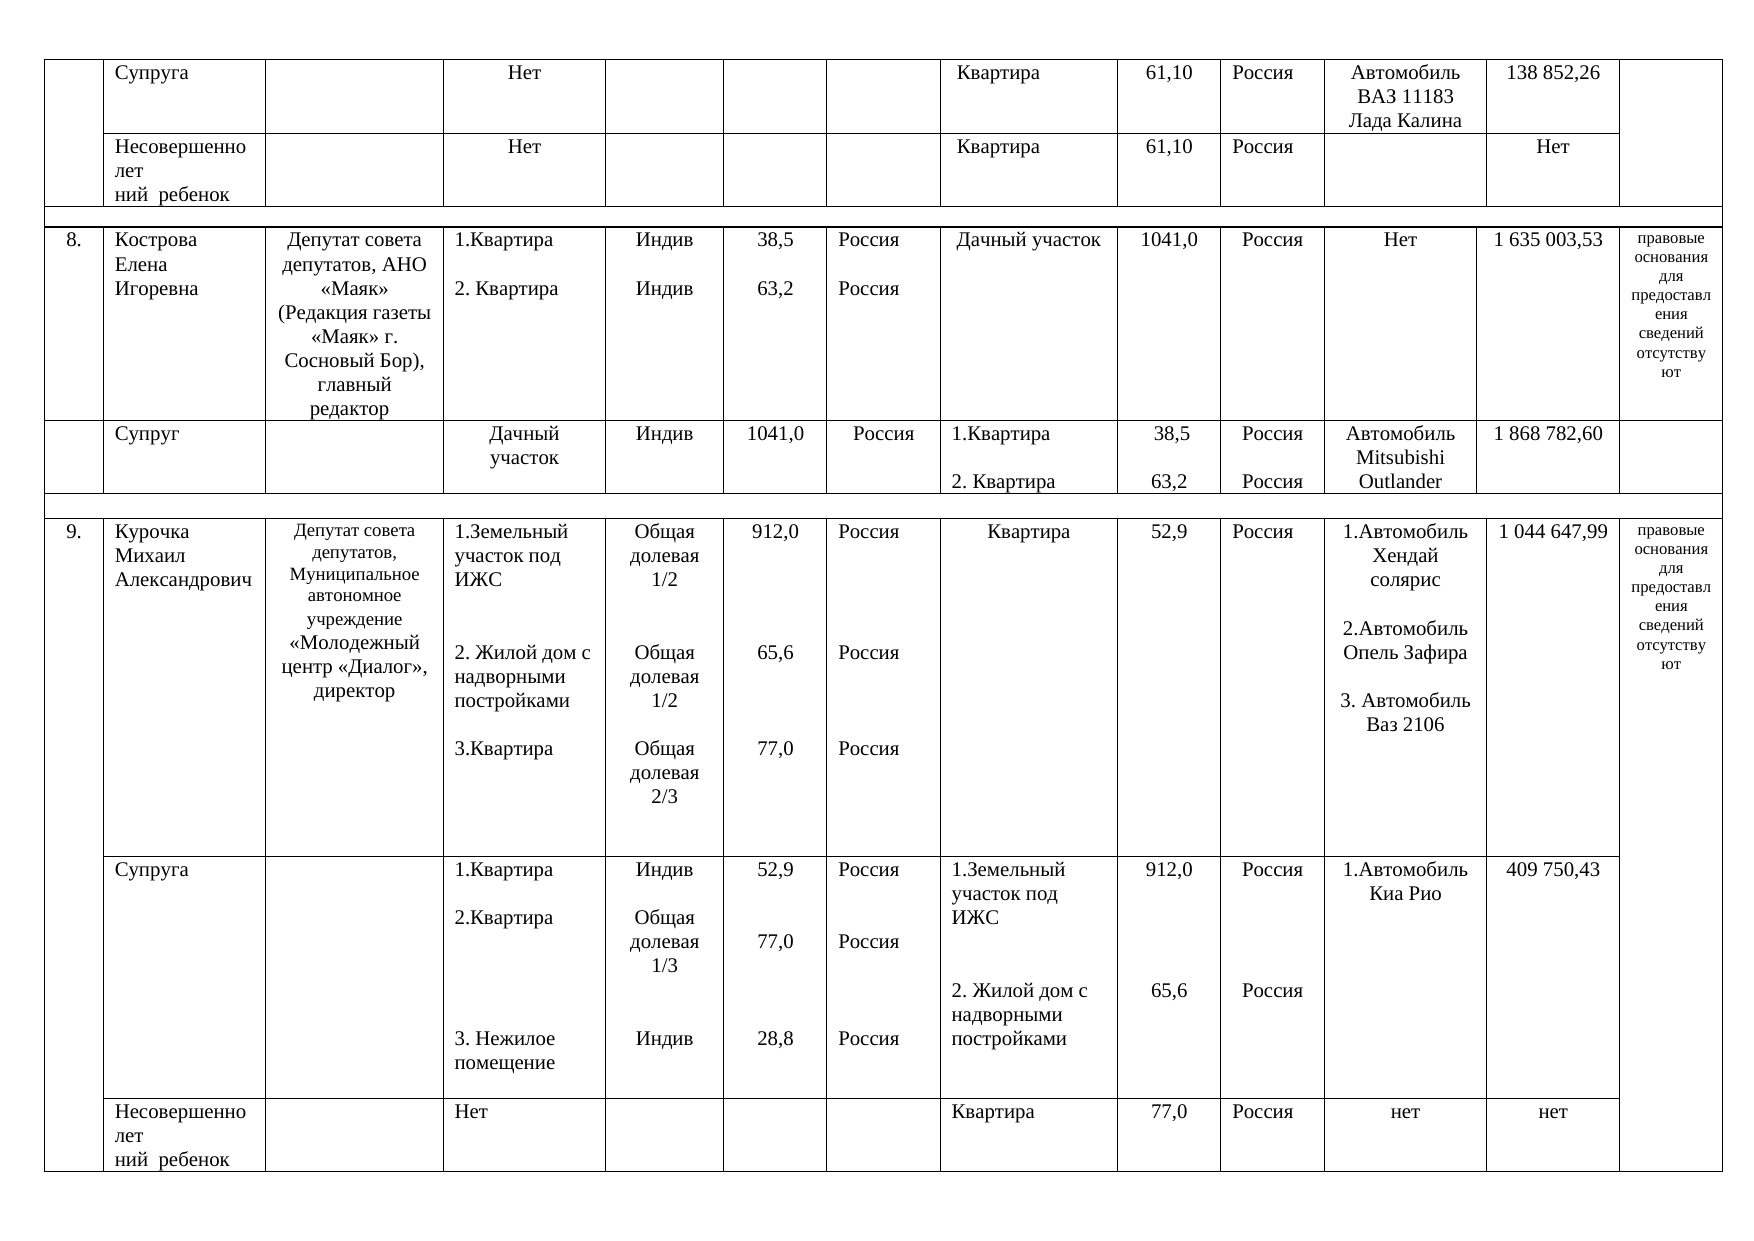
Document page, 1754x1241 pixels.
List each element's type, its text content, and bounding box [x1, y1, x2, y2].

table_cell [266, 134, 443, 206]
table_cell 52,9 [1118, 519, 1220, 856]
table_cell Несовершеннолет ний ребенок [104, 134, 265, 206]
table_cell 1.Квартира 2. Квартира [941, 421, 1117, 493]
table_cell Россия [1221, 1099, 1324, 1171]
table_cell 1 044 647,99 [1487, 519, 1619, 856]
table_cell Супруг [104, 421, 265, 493]
table_cell Индив [606, 421, 723, 493]
table_cell Депутат совета депутатов, Муниципальное автономное учреждение «Молодежный центр «Диалог», директор [266, 519, 443, 856]
table_cell [724, 60, 826, 133]
table_cell [606, 134, 723, 206]
table_cell 1041,0 [1118, 228, 1220, 420]
table_cell Квартира [941, 60, 1117, 133]
table_cell 61,10 [1118, 60, 1220, 133]
table_cell [45, 207, 1722, 226]
table_cell Россия [1221, 519, 1324, 856]
table_cell Нет [1325, 228, 1476, 420]
table_cell [266, 421, 443, 493]
table_cell [45, 421, 103, 493]
table_cell Россия [1221, 60, 1324, 133]
table_cell Россия [827, 421, 940, 493]
table_cell Квартира [941, 1099, 1117, 1171]
table_cell [827, 1099, 940, 1171]
table_cell Нет [444, 134, 605, 206]
table_cell нет [1487, 1099, 1619, 1171]
table_cell 1.Автомобиль Хендай солярис 2.Автомобиль Опель Зафира 3. Автомобиль Ваз 2106 [1325, 519, 1486, 856]
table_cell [1620, 519, 1722, 1171]
table_cell 912,0 65,6 77,0 [724, 519, 826, 856]
table_cell нет [1325, 1099, 1486, 1171]
table_cell Супруга [104, 857, 265, 1098]
table_cell [266, 60, 443, 133]
table_cell Курочка Михаил Александрович [104, 519, 265, 856]
table_cell 912,0 65,6 [1118, 857, 1220, 1098]
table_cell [1620, 60, 1722, 206]
table_cell [1325, 134, 1486, 206]
table_cell 38,5 63,2 [724, 228, 826, 420]
table_cell 1.Земельный участок под ИЖС 2. Жилой дом с надворными постройками 3.Квартира [444, 519, 605, 856]
table_cell [45, 494, 1722, 518]
table_cell [606, 60, 723, 133]
table_cell [1620, 421, 1722, 493]
table_cell [266, 1099, 443, 1171]
table_cell 1.Квартира 2. Квартира [444, 228, 605, 420]
table_cell 1041,0 [724, 421, 826, 493]
table_cell 38,5 63,2 [1118, 421, 1220, 493]
table_cell 7. [45, 60, 103, 206]
table_cell Квартира [941, 519, 1117, 856]
table_cell 1 868 782,60 [1477, 421, 1619, 493]
table_cell [827, 60, 940, 133]
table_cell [104, 1099, 265, 1171]
table_cell Россия Россия [1221, 857, 1324, 1098]
table_cell [724, 134, 826, 206]
table_cell Россия [1221, 228, 1324, 420]
table_cell Супруга [104, 60, 265, 133]
table_cell Россия Россия Россия [827, 857, 940, 1098]
table_cell [827, 134, 940, 206]
table_cell Россия [1221, 134, 1324, 206]
table_cell 138 852,26 [1487, 60, 1619, 133]
table_cell Россия Россия [1221, 421, 1324, 493]
table_cell 409 750,43 [1487, 857, 1619, 1098]
table_cell Дачный участок [941, 228, 1117, 420]
table_cell Кострова Елена Игоревна [104, 228, 265, 420]
table_cell [266, 857, 443, 1098]
table_cell 1 635 003,53 [1477, 228, 1619, 420]
table_cell Россия Россия [827, 228, 940, 420]
table_cell Индив Индив [606, 228, 723, 420]
table_cell Нет [444, 60, 605, 133]
table_cell 61,10 [1118, 134, 1220, 206]
table_cell Дачный участок [444, 421, 605, 493]
table_cell Депутат совета депутатов, АНО «Маяк» (Редакция газеты «Маяк» г. Сосновый Бор), главный редактор [266, 228, 443, 420]
table_cell Квартира [941, 134, 1117, 206]
table_cell [724, 1099, 826, 1171]
table_cell [606, 1099, 723, 1171]
table_cell 52,9 77,0 28,8 [724, 857, 826, 1098]
table_cell 9. [45, 519, 103, 1171]
table_cell Автомобиль Mitsubishi Outlander [1325, 421, 1476, 493]
table_cell 1.Земельный участок под ИЖС 2. Жилой дом с надворными постройками [941, 857, 1117, 1098]
table_cell Нет [444, 1099, 605, 1171]
table_cell 8. [45, 228, 103, 420]
table_cell Нет [1487, 134, 1619, 206]
table_cell 1.Автомобиль Киа Рио [1325, 857, 1486, 1098]
table_cell правовые основания для предоставления сведений отсутствуют [1620, 228, 1722, 420]
table_cell 77,0 [1118, 1099, 1220, 1171]
table_cell Россия Россия Россия [827, 519, 940, 856]
table_cell 1.Квартира 2.Квартира 3. Нежилое помещение [444, 857, 605, 1098]
table_cell Автомобиль ВАЗ 11183 Лада Калина [1325, 60, 1486, 133]
table_cell Индив Общая долевая 1/3 Индив [606, 857, 723, 1098]
table_cell Общая долевая 1/2 Общая долевая 1/2 Общая долевая 2/3 [606, 519, 723, 856]
